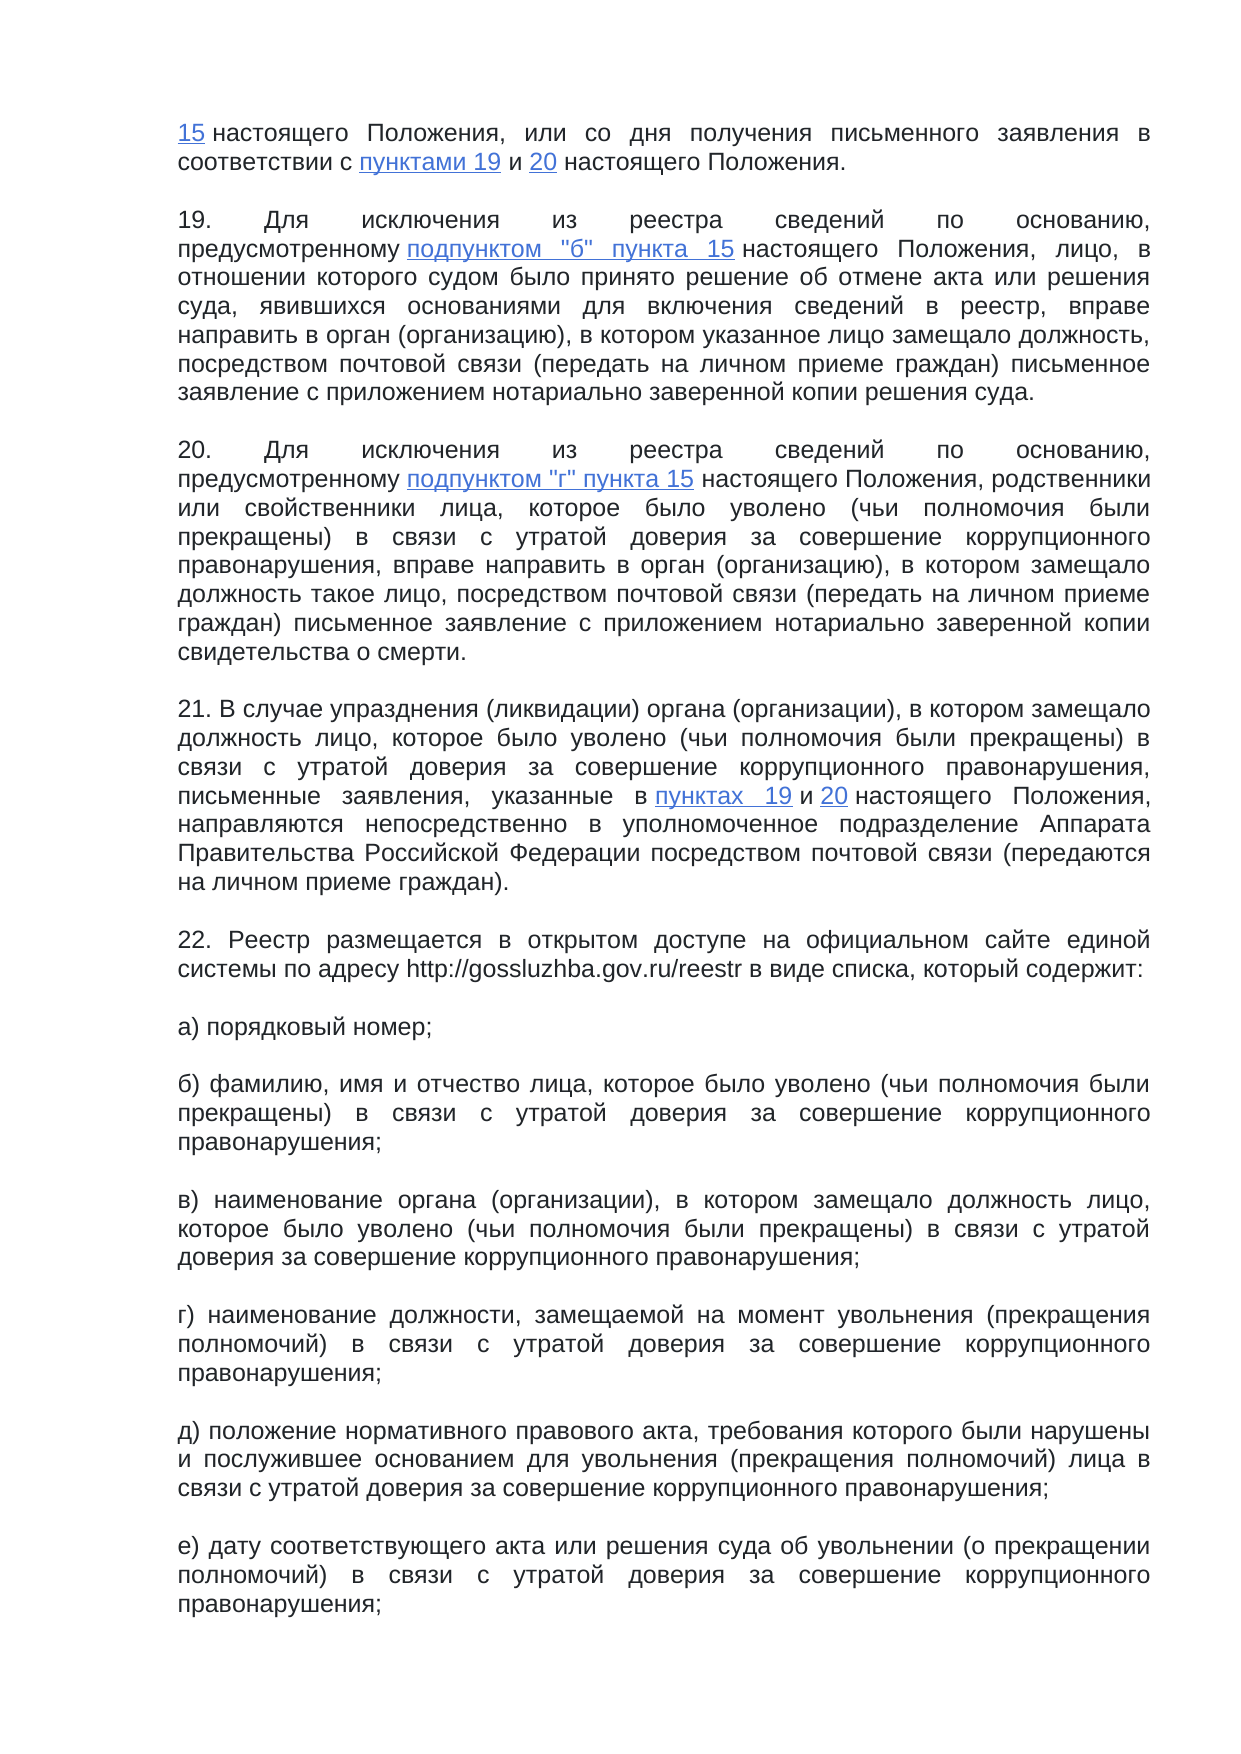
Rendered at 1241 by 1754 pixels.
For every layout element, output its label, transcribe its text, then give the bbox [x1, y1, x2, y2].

text 19. Для исключения из реестра сведений по основанию, предусмотренному подпунктом "б" пункта 15 настоящего Положения, лицо, в отношении которого судом было принято решение об отмене акта или решения суда, явившихся основаниями для включения сведений в реестр, вправе направить в орган (организацию), в котором указанное лицо замещало должность, посредством почтовой связи (передать на личном приеме граждан) письменное заявление с приложением нотариально заверенной копии решения суда. [177, 205, 1152, 406]
text д) положение нормативного правового акта, требования которого были нарушены и послужившее основанием для увольнения (прекращения полномочий) лица в связи с утратой доверия за совершение коррупционного правонарушения; [177, 1416, 1152, 1502]
text 20. Для исключения из реестра сведений по основанию, предусмотренному подпунктом "г" пункта 15 настоящего Положения, родственники или свойственники лица, которое было уволено (чьи полномочия были прекращены) в связи с утратой доверия за совершение коррупционного правонарушения, вправе направить в орган (организацию), в котором замещало должность такое лицо, посредством почтовой связи (передать на личном приеме граждан) письменное заявление с приложением нотариально заверенной копии свидетельства о смерти. [177, 435, 1152, 665]
text а) порядковый номер; [177, 1011, 1152, 1040]
text 21. В случае упразднения (ликвидации) органа (организации), в котором замещало должность лицо, которое было уволено (чьи полномочия были прекращены) в связи с утратой доверия за совершение коррупционного правонарушения, письменные заявления, указанные в пунктах 19 и 20 настоящего Положения, направляются непосредственно в уполномоченное подразделение Аппарата Правительства Российской Федерации посредством почтовой связи (передаются на личном приеме граждан). [177, 694, 1152, 896]
text 22. Реестр размещается в открытом доступе на официальном сайте единой системы по адресу http://gossluzhba.gov.ru/reestr в виде списка, который содержит: [177, 925, 1152, 982]
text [177, 118, 1152, 176]
text е) дату соответствующего акта или решения суда об увольнении (о прекращении полномочий) в связи с утратой доверия за совершение коррупционного правонарушения; [177, 1531, 1152, 1617]
text в) наименование органа (организации), в котором замещало должность лицо, которое было уволено (чьи полномочия были прекращены) в связи с утратой доверия за совершение коррупционного правонарушения; [177, 1185, 1152, 1271]
text г) наименование должности, замещаемой на момент увольнения (прекращения полномочий) в связи с утратой доверия за совершение коррупционного правонарушения; [177, 1300, 1152, 1386]
text б) фамилию, имя и отчество лица, которое было уволено (чьи полномочия были прекращены) в связи с утратой доверия за совершение коррупционного правонарушения; [177, 1069, 1152, 1156]
